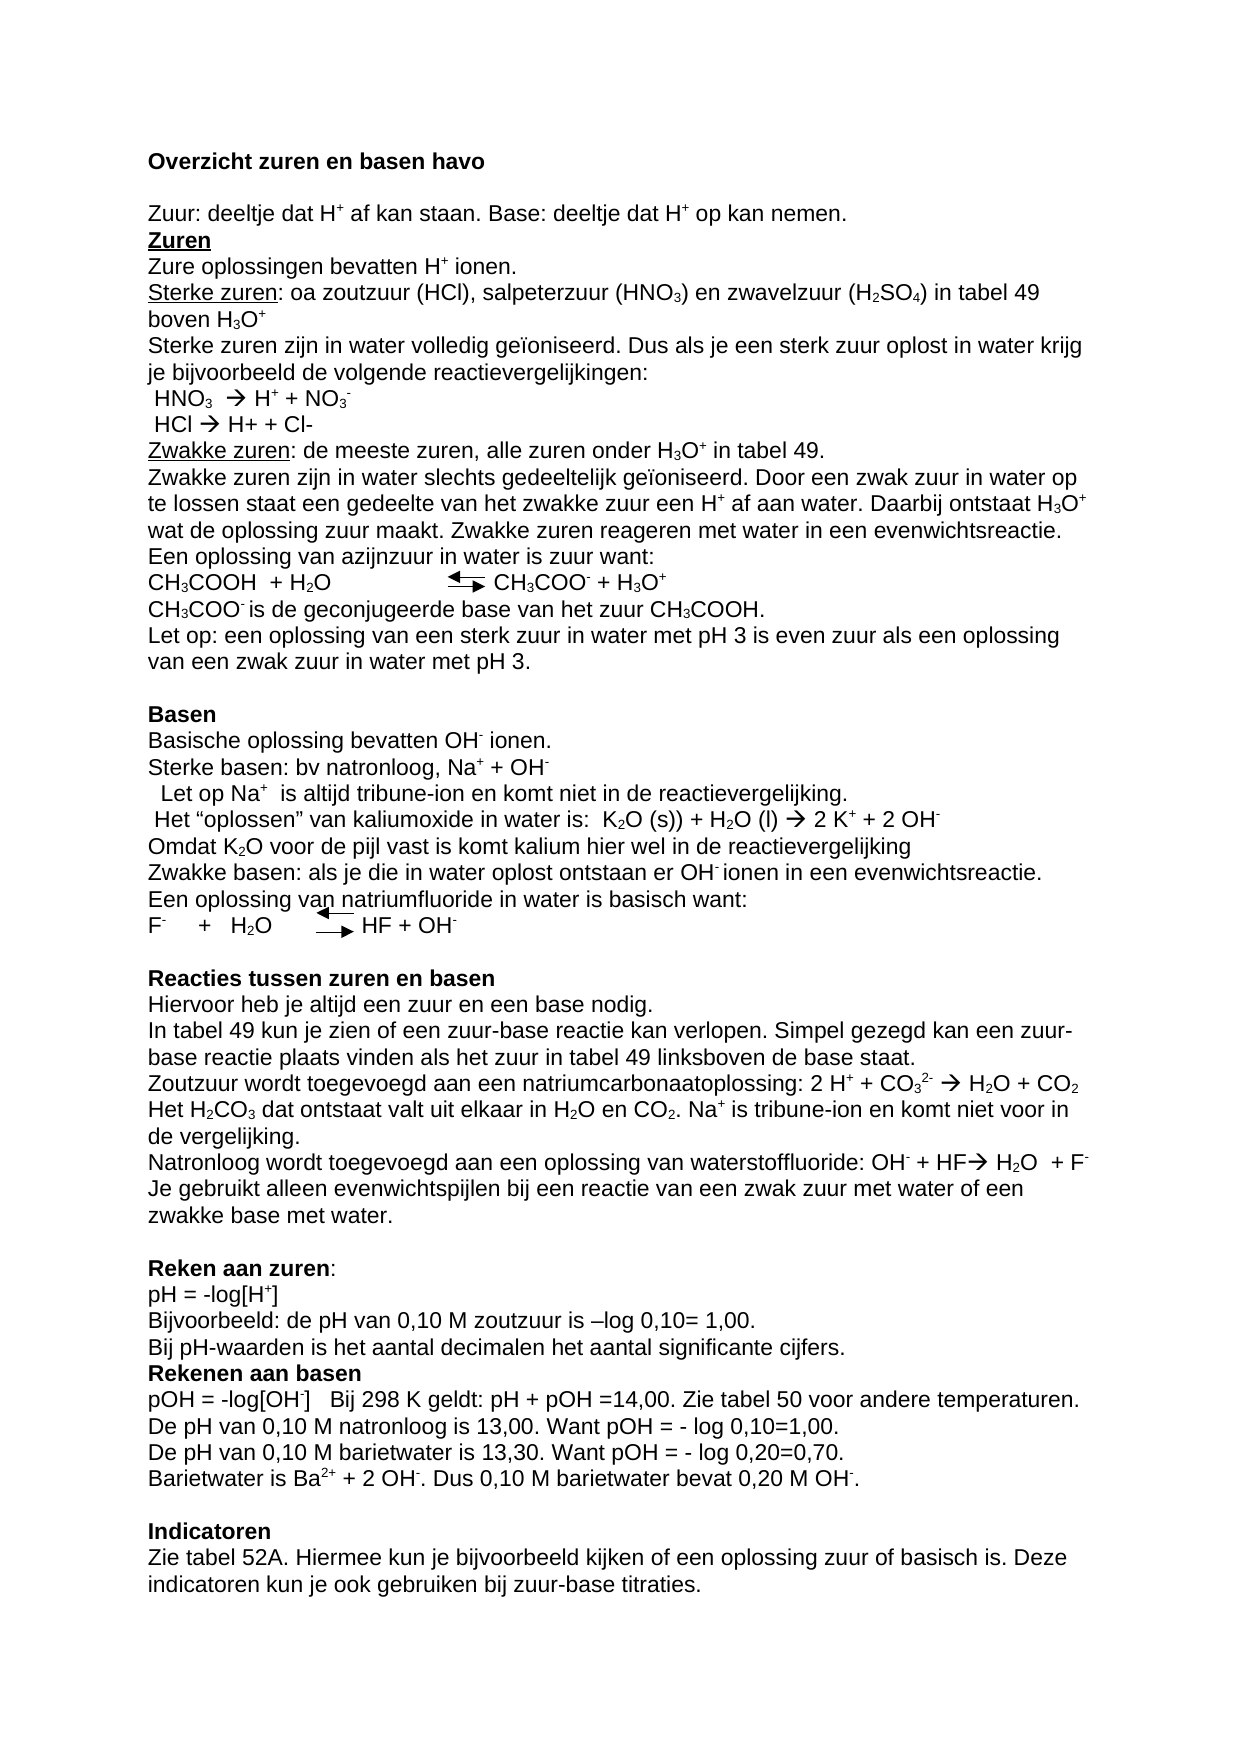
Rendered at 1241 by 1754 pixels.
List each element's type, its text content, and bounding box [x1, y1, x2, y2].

text F- + H2O HF + OH- [148, 912, 1093, 938]
text Zure oplossingen bevatten H+ ionen. [148, 253, 1093, 279]
text Het “oplossen” van kaliumoxide in water is: K2O (s)) + H2O (l) 2 K+ + 2 OH- [148, 806, 1093, 833]
text Je gebruikt alleen evenwichtspijlen bij een reactie van een zwak zuur met water of een zwakke base met water. [148, 1175, 1093, 1228]
text Het H2CO3 dat ontstaat valt uit elkaar in H2O en CO2. Na+ is tribune-ion en komt niet voor in de vergelijking. [148, 1096, 1093, 1149]
text Basen [148, 701, 1093, 727]
text Sterke basen: bv natronloog, Na+ + OH- [148, 754, 1093, 780]
text Een oplossing van azijnzuur in water is zuur want: [148, 543, 1093, 569]
text Omdat K2O voor de pijl vast is komt kalium hier wel in de reactievergelijking [148, 833, 1093, 859]
text HCl H+ + Cl- [148, 411, 1093, 437]
text Let op: een oplossing van een sterk zuur in water met pH 3 is even zuur als een oplossing van een zwak zuur in water met pH 3. [148, 622, 1093, 675]
text HNO3 H+ + NO3- [148, 385, 1093, 411]
text Zwakke zuren: de meeste zuren, alle zuren onder H3O+ in tabel 49. [148, 437, 1093, 464]
text Indicatoren [148, 1518, 1093, 1544]
text Barietwater is Ba2+ + 2 . Dus barietwater bevat OH-. [148, 1465, 1093, 1492]
text Natronloog wordt toegevoegd aan een oplossing van waterstoffluoride: OH- + HF H2O + F- [148, 1149, 1093, 1175]
text CH3COOH + H2O CH3COO- + H3O+ [148, 569, 1093, 596]
text Bijvoorbeeld: de pH van zoutzuur is –log 0,10= 1,00. [148, 1307, 1093, 1333]
text Een oplossing van natriumfluoride in water is basisch want: [148, 886, 1093, 912]
text Zuren [148, 227, 1093, 253]
text Overzicht zuren en basen havo [148, 148, 1093, 174]
text Zwakke basen: als je die in water oplost ontstaan er OH- ionen in een evenwichtsreactie. [148, 859, 1093, 886]
text pH = -log[H+] [148, 1281, 1093, 1307]
text Zoutzuur wordt toegevoegd aan een natriumcarbonaatoplossing: 2 H+ + CO32- H2O + CO2 [148, 1070, 1093, 1096]
text Zie tabel 52A. Hiermee kun je bijvoorbeeld kijken of een oplossing zuur of basisch is. Deze indicatoren kun je ook gebruiken bij zuur-base titraties. [148, 1544, 1093, 1597]
text De pH van natronloog is 13,00. Want pOH = - log 0,10=1,00. [148, 1413, 1093, 1439]
text Let op Na+ is altijd tribune-ion en komt niet in de reactievergelijking. [148, 780, 1093, 806]
text Reken aan zuren: [148, 1254, 1093, 1281]
text Zuur: deeltje dat H+ af kan staan. Base: deeltje dat H+ op kan nemen. [148, 200, 1093, 227]
text De pH van barietwater is 13,30. Want pOH = - log 0,20=0,70. [148, 1439, 1093, 1465]
text Sterke zuren zijn in water volledig geïoniseerd. Dus als je een sterk zuur oplost in water krijg je bijvoorbeeld de volgende reactievergelijkingen: [148, 332, 1093, 385]
text Basische oplossing bevatten OH- ionen. [148, 727, 1093, 754]
text Rekenen aan basen [148, 1360, 1093, 1386]
text Zwakke zuren zijn in water slechts gedeeltelijk geïoniseerd. Door een zwak zuur in water op te lossen staat een gedeelte van het zwakke zuur een H+ af aan water. Daarbij ontstaat H3O+ wat de oplossing zuur maakt. Zwakke zuren reageren met water in een evenwichtsreactie. [148, 464, 1093, 543]
text CH3COO- is de geconjugeerde base van het zuur CH3COOH. [148, 596, 1093, 622]
text Reacties tussen zuren en basen [148, 964, 1093, 991]
text In tabel 49 kun je zien of een zuur-base reactie kan verlopen. Simpel gezegd kan een zuur-base reactie plaats vinden als het zuur in tabel 49 linksboven de base staat. [148, 1017, 1093, 1070]
text Hiervoor heb je altijd een zuur en een base nodig. [148, 991, 1093, 1017]
text Bij pH-waarden is het aantal decimalen het aantal significante cijfers. [148, 1333, 1093, 1360]
text Sterke zuren: oa zoutzuur (HCl), salpeterzuur (HNO3) en zwavelzuur (H2SO4) in tabel 49 boven H3O+ [148, 279, 1093, 332]
text pOH = -log[OH-] Bij 298 K geldt: pH + pOH =14,00. Zie tabel 50 voor andere temperaturen. [148, 1386, 1093, 1413]
